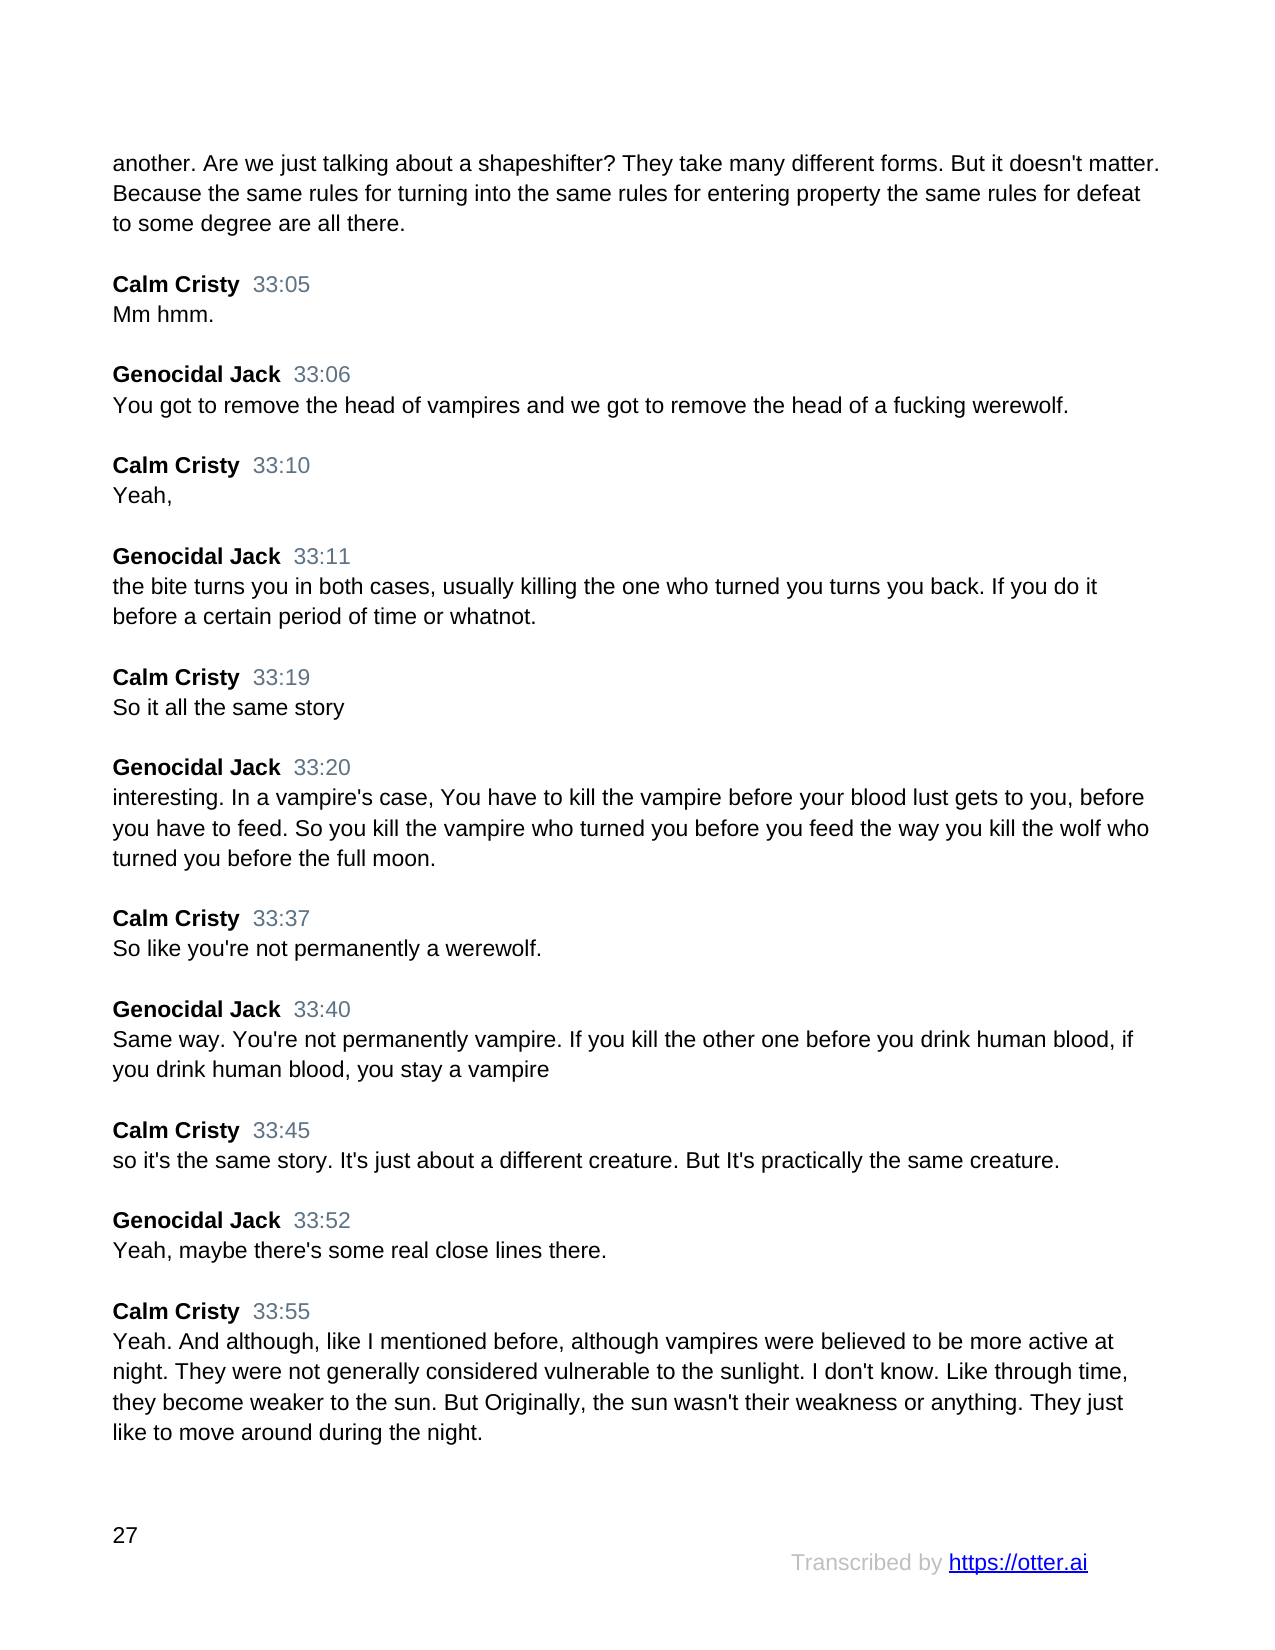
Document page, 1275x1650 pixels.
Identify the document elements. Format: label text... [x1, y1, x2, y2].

text You got to remove the head of vampires and we got to remove the head of a fucking werewolf. [112, 392, 1162, 418]
text Genocidal Jack 33:20 [112, 754, 1162, 781]
text Yeah. And although, like I mentioned before, although vampires were believed to be more active at night. They were not generally considered vulnerable to the sunlight. I don't know. Like through time, they become weaker to the sun. But Originally, the sun wasn't their weakness or anything. They just like to move around during the night. [112, 1328, 1162, 1445]
text the bite turns you in both cases, usually killing the one who turned you turns you back. If you do it before a certain period of time or whatnot. [112, 573, 1162, 629]
text Yeah, [112, 482, 1162, 509]
text so it's the same story. It's just about a different creature. But It's practically the same creature. [112, 1147, 1162, 1173]
text Genocidal Jack 33:52 [112, 1207, 1162, 1234]
text interesting. In a vampire's case, You have to kill the vampire before your blood lust gets to you, before you have to feed. So you kill the vampire who turned you before you feed the way you kill the wolf who turned you before the full moon. [112, 784, 1162, 871]
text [112, 150, 1162, 237]
text Calm Cristy 33:19 [112, 663, 1162, 690]
text Calm Cristy 33:45 [112, 1117, 1162, 1143]
text Genocidal Jack 33:06 [112, 361, 1162, 388]
text Calm Cristy 33:55 [112, 1298, 1162, 1324]
text Yeah, maybe there's some real close lines there. [112, 1237, 1162, 1264]
text Genocidal Jack 33:40 [112, 996, 1162, 1022]
text Mm hmm. [112, 301, 1162, 327]
text So it all the same story [112, 694, 1162, 720]
text Calm Cristy 33:05 [112, 271, 1162, 297]
text So like you're not permanently a werewolf. [112, 935, 1162, 962]
text Calm Cristy 33:37 [112, 905, 1162, 932]
text Calm Cristy 33:10 [112, 452, 1162, 478]
text Genocidal Jack 33:11 [112, 543, 1162, 569]
text Same way. You're not permanently vampire. If you kill the other one before you drink human blood, if you drink human blood, you stay a vampire [112, 1026, 1162, 1083]
